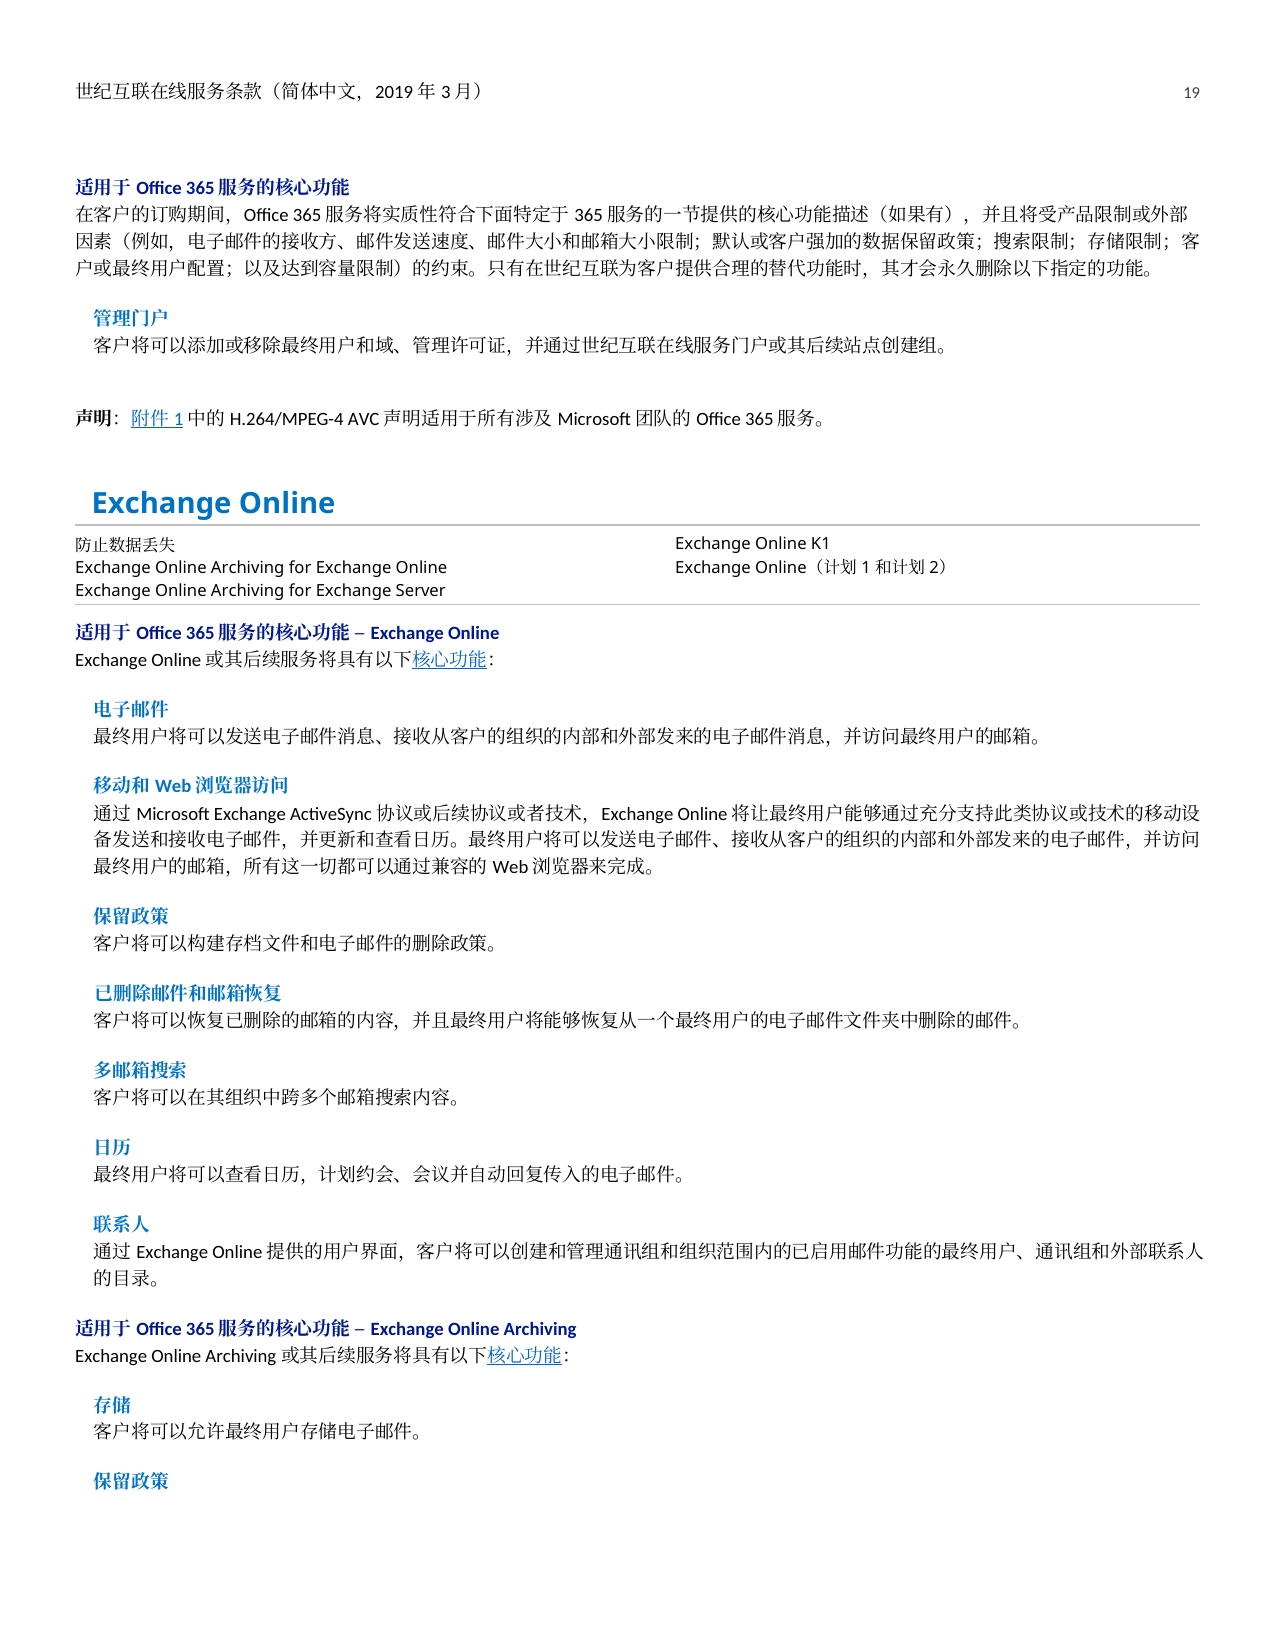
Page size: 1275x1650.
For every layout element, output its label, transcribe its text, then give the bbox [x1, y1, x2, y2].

list 客户将可以恢复已删除的邮箱的内容，并且最终用户将能够恢复从一个最终用户的电子邮件文件夹中删除的邮件。 [94, 1006, 1211, 1033]
list 保留政策 [94, 1467, 1211, 1494]
subtitle Exchange Online [75, 483, 1200, 524]
list 在客户的订购期间，Office 365 服务将实质性符合下面特定于 365 服务的一节提供的核心功能描述（如果有），并且将受产品限制或外部因素（例如，电子邮件的接收方、邮件发送速度、邮件大小和邮箱大小限制；默认或客户强加的数据保留政策；搜索限制；存储限制；客户或最终用户配置；以及达到容量限制）的约束。只有在世纪互联为客户提供合理的替代功能时，其才会永久删除以下指定的功能。 [75, 200, 1200, 281]
list Exchange Online 或其后续服务将具有以下核心功能： [75, 644, 1200, 672]
list 移动和 Web 浏览器访问 [94, 771, 1211, 798]
list 已删除邮件和邮箱恢复 [94, 979, 1211, 1006]
list 通过 Microsoft Exchange ActiveSync 协议或后续协议或者技术，Exchange Online 将让最终用户能够通过充分支持此类协议或技术的移动设备发送和接收电子邮件，并更新和查看日历。最终用户将可以发送电子邮件、接收从客户的组织的内部和外部发来的电子邮件，并访问最终用户的邮箱，所有这一切都可以通过兼容的 Web 浏览器来完成。 [94, 798, 1211, 879]
list 日历 [94, 1133, 1211, 1160]
list Exchange Online（计划 1 和计划 2） [675, 554, 1200, 578]
list Exchange Online K1 [675, 532, 1200, 554]
list 多邮箱搜索 [94, 1056, 1211, 1083]
list Exchange Online Archiving for Exchange Online [75, 556, 600, 578]
list 客户将可以允许最终用户存储电子邮件。 [94, 1417, 1211, 1444]
list 适用于 Office 365 服务的核心功能 [75, 173, 1200, 200]
list 最终用户将可以发送电子邮件消息、接收从客户的组织的内部和外部发来的电子邮件消息，并访问最终用户的邮箱。 [94, 721, 1211, 748]
list 存储 [94, 1390, 1211, 1417]
list Exchange Online Archiving for Exchange Server [75, 578, 600, 601]
list 联系人 [94, 1210, 1211, 1237]
list 客户将可以构建存档文件和电子邮件的删除政策。 [94, 929, 1211, 956]
list 客户将可以添加或移除最终用户和域、管理许可证，并通过世纪互联在线服务门户或其后续站点创建组。 [94, 331, 1200, 358]
list 通过 Exchange Online 提供的用户界面，客户将可以创建和管理通讯组和组织范围内的已启用邮件功能的最终用户、通讯组和外部联系人的目录。 [94, 1237, 1211, 1291]
list 适用于 Office 365 服务的核心功能 – Exchange Online Archiving [75, 1313, 1200, 1341]
list 声明：附件 1 中的 H.264/MPEG-4 AVC 声明适用于所有涉及 Microsoft 团队的 Office 365 服务。 [75, 403, 1200, 431]
list Exchange Online Archiving 或其后续服务将具有以下核心功能： [75, 1341, 1200, 1367]
list 管理门户 [94, 304, 1200, 331]
list 最终用户将可以查看日历，计划约会、会议并自动回复传入的电子邮件。 [94, 1160, 1211, 1187]
list 适用于 Office 365 服务的核心功能 – Exchange Online [75, 618, 1200, 644]
list 保留政策 [94, 902, 1211, 929]
list 电子邮件 [94, 694, 1211, 721]
list 防止数据丢失 [75, 532, 600, 556]
list 客户将可以在其组织中跨多个邮箱搜索内容。 [94, 1083, 1211, 1110]
